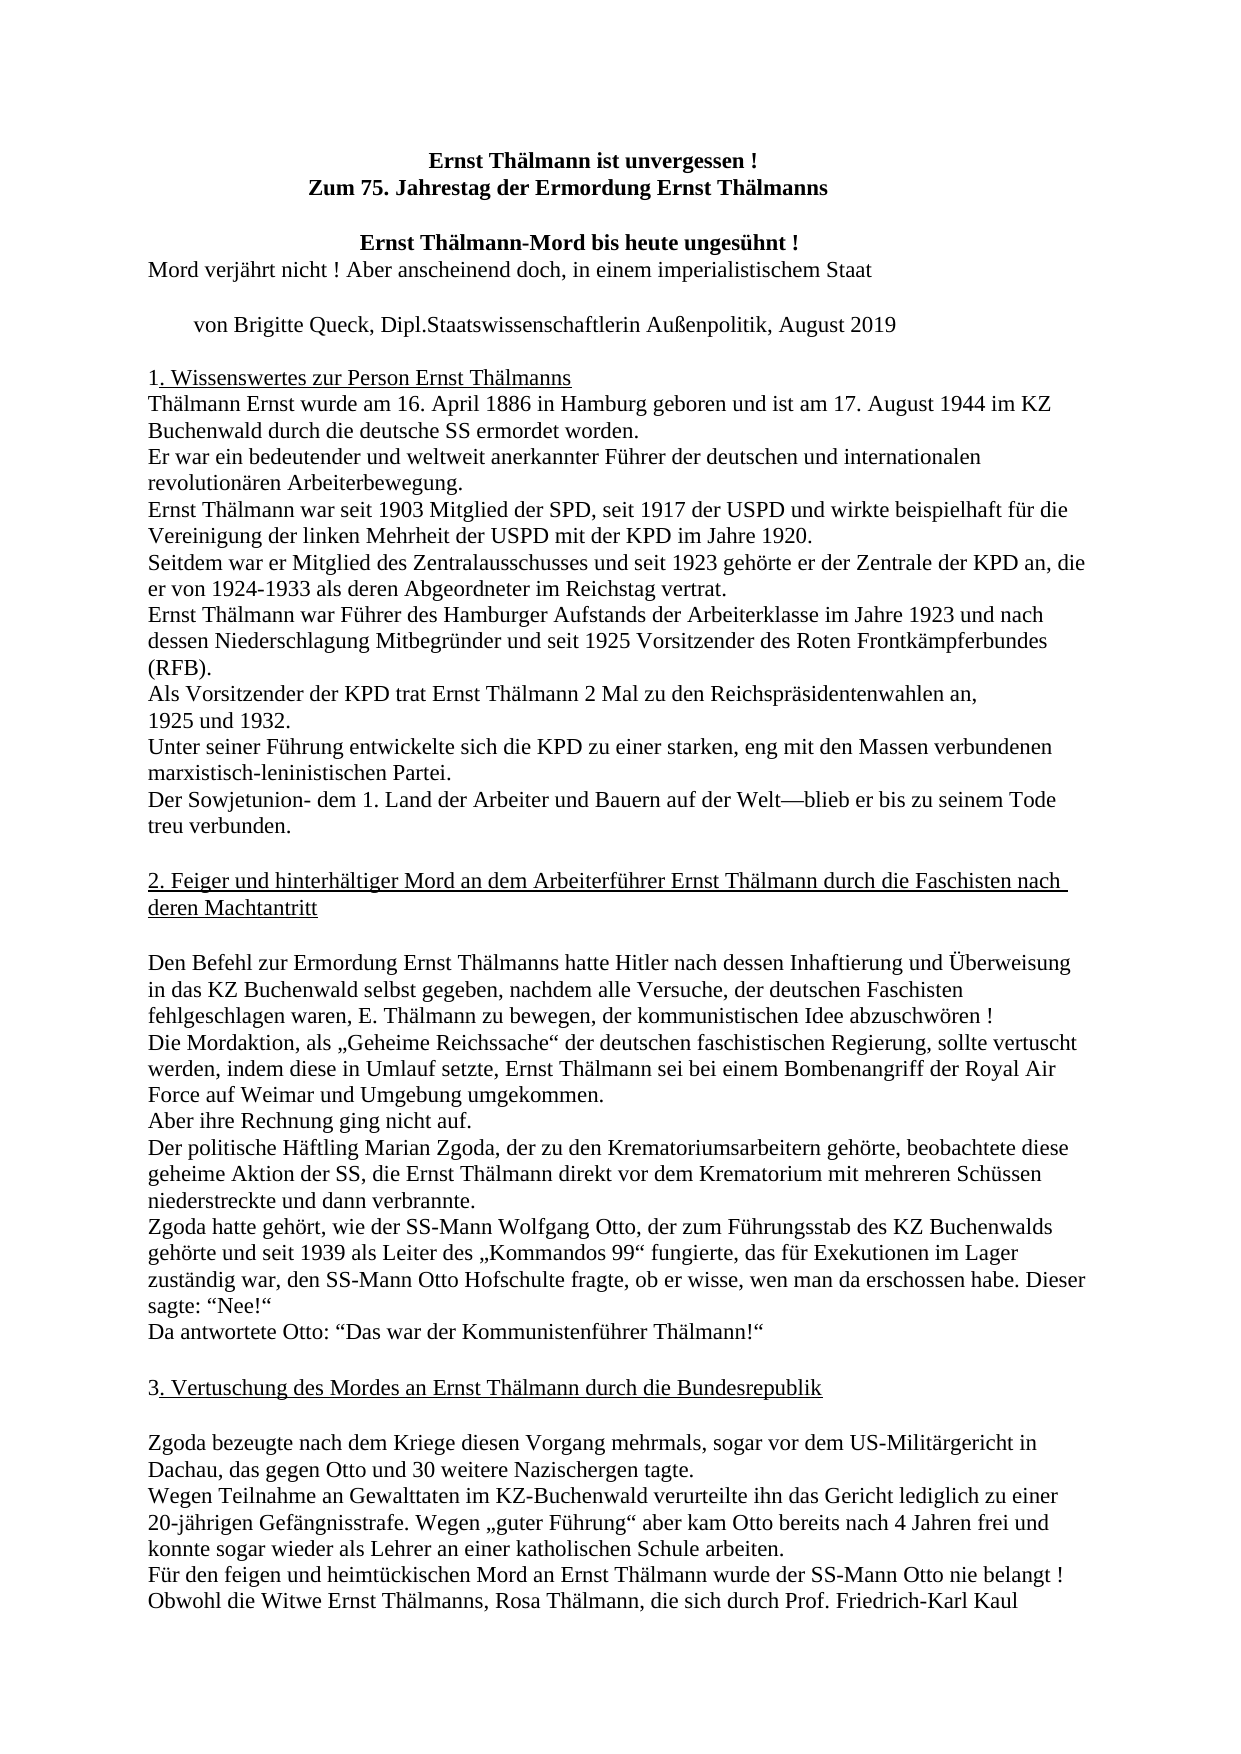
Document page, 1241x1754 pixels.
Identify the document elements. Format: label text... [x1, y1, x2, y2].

text von Brigitte Queck, Dipl.Staatswissenschaftlerin Außenpolitik, August 2019 1. Wissenswertes zur Person Ernst Thälmanns Thälmann Ernst wurde am 16. April 1886 in Hamburg geboren und ist am 17. August 1944 im KZ Buchenwald durch die deutsche SS ermordet worden. Er war ein bedeutender und weltweit anerkannter Führer der deutschen und internationalen revolutionären Arbeiterbewegung. Ernst Thälmann war seit 1903 Mitglied der SPD, seit 1917 der USPD und wirkte beispielhaft für die Vereinigung der linken Mehrheit der USPD mit der KPD im Jahre 1920. Seitdem war er Mitglied des Zentralausschusses und seit 1923 gehörte er der Zentrale der KPD an, die er von 1924-1933 als deren Abgeordneter im Reichstag vertrat. Ernst Thälmann war Führer des Hamburger Aufstands der Arbeiterklasse im Jahre 1923 und nach dessen Niederschlagung Mitbegründer und seit 1925 Vorsitzender des Roten Frontkämpferbundes (RFB). Als Vorsitzender der KPD trat Ernst Thälmann 2 Mal zu den Reichspräsidentenwahlen an, 1925 und 1932. Unter seiner Führung entwickelte sich die KPD zu einer starken, eng mit den Massen verbundenen marxistisch-leninistischen Partei. Der Sowjetunion- dem 1. Land der Arbeiter und Bauern auf der Welt—blieb er bis zu seinem Tode treu verbunden. [148, 311, 1093, 838]
text 2. Feiger und hinterhältiger Mord an dem Arbeiterführer Ernst Thälmann durch die Faschisten nach deren Machtantritt [148, 868, 1093, 920]
text Ernst Thälmann-Mord bis heute ungesühnt ! Mord verjährt nicht ! Aber anscheinend doch, in einem imperialistischem Staat [148, 229, 1093, 282]
text 3. Vertuschung des Mordes an Ernst Thälmann durch die Bundesrepublik [148, 1374, 1093, 1400]
text Den Befehl zur Ermordung Ernst Thälmanns hatte Hitler nach dessen Inhaftierung und Überweisung in das KZ Buchenwald selbst gegeben, nachdem alle Versuche, der deutschen Faschisten fehlgeschlagen waren, E. Thälmann zu bewegen, der kommunistischen Idee abzuschwören ! Die Mordaktion, als „Geheime Reichssache“ der deutschen faschistischen Regierung, sollte vertuscht werden, indem diese in Umlauf setzte, Ernst Thälmann sei bei einem Bombenangriff der Royal Air Force auf Weimar und Umgebung umgekommen. Aber ihre Rechnung ging nicht auf. Der politische Häftling Marian Zgoda, der zu den Krematoriumsarbeitern gehörte, beobachtete diese geheime Aktion der SS, die Ernst Thälmann direkt vor dem Krematorium mit mehreren Schüssen niederstreckte und dann verbrannte. Zgoda hatte gehört, wie der SS-Mann Wolfgang Otto, der zum Führungsstab des KZ Buchenwalds gehörte und seit 1939 als Leiter des „Kommandos 99“ fungierte, das für Exekutionen im Lager zuständig war, den SS-Mann Otto Hofschulte fragte, ob er wisse, wen man da erschossen habe. Dieser sagte: “Nee!“ Da antwortete Otto: “Das war der Kommunistenführer Thälmann!“ [148, 949, 1093, 1345]
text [148, 1429, 1093, 1614]
text Ernst Thälmann ist unvergessen ! Zum 75. Jahrestag der Ermordung Ernst Thälmanns [148, 148, 1093, 200]
